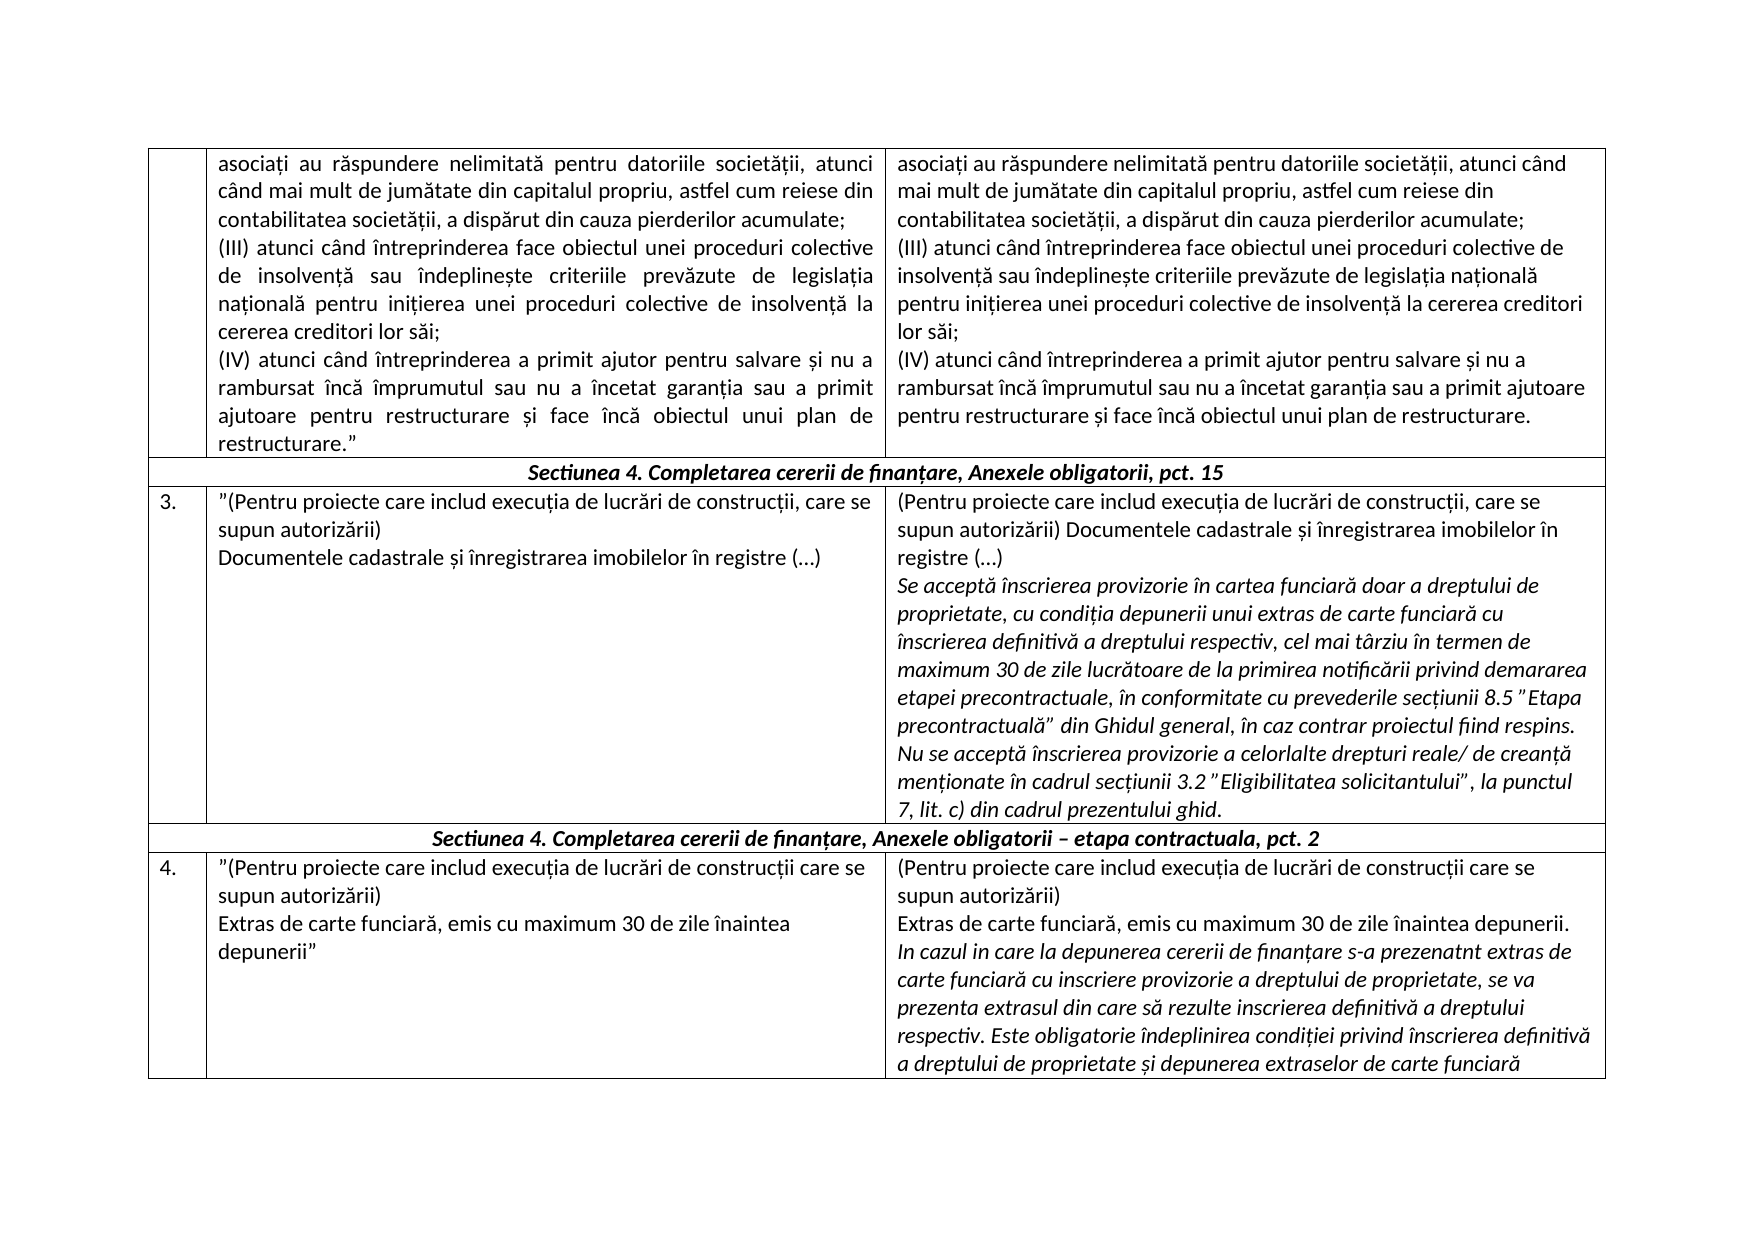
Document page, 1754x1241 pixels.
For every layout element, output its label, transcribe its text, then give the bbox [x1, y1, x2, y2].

table_cell Sectiunea 4. Completarea cererii de finanțare, Anexele obligatorii – etapa contractuala, pct. 2 [149, 824, 1605, 852]
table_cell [886, 853, 1605, 1077]
table_cell [149, 487, 206, 823]
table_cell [886, 149, 1605, 457]
table_cell [149, 853, 206, 1077]
table_cell Sectiunea 4. Completarea cererii de finanțare, Anexele obligatorii, pct. 15 [149, 458, 1605, 486]
table_cell ”(Pentru proiecte care includ execuția de lucrări de construcții, care se supun autorizării) Documentele cadastrale şi înregistrarea imobilelor în registre (…) [207, 487, 885, 823]
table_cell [207, 853, 885, 1077]
table_cell [149, 149, 206, 457]
table_cell (Pentru proiecte care includ execuția de lucrări de construcții, care se supun autorizării) Documentele cadastrale şi înregistrarea imobilelor în registre (…) Se acceptă înscrierea provizorie în cartea funciară doar a dreptului de proprietate, cu condiția depunerii unui extras de carte funciară cu înscrierea definitivă a dreptului respectiv, cel mai târziu în termen de maximum 30 de zile lucrătoare de la primirea notificării privind demararea etapei precontractuale, în conformitate cu prevederile secțiunii 8.5 ”Etapa precontractuală” din Ghidul general, în caz contrar proiectul fiind respins. Nu se acceptă înscrierea provizorie a celorlalte drepturi reale/ de creanță menționate în cadrul secțiunii 3.2 ”Eligibilitatea solicitantului”, la punctul 7, lit. c) din cadrul prezentului ghid. [886, 487, 1605, 823]
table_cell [207, 149, 885, 457]
